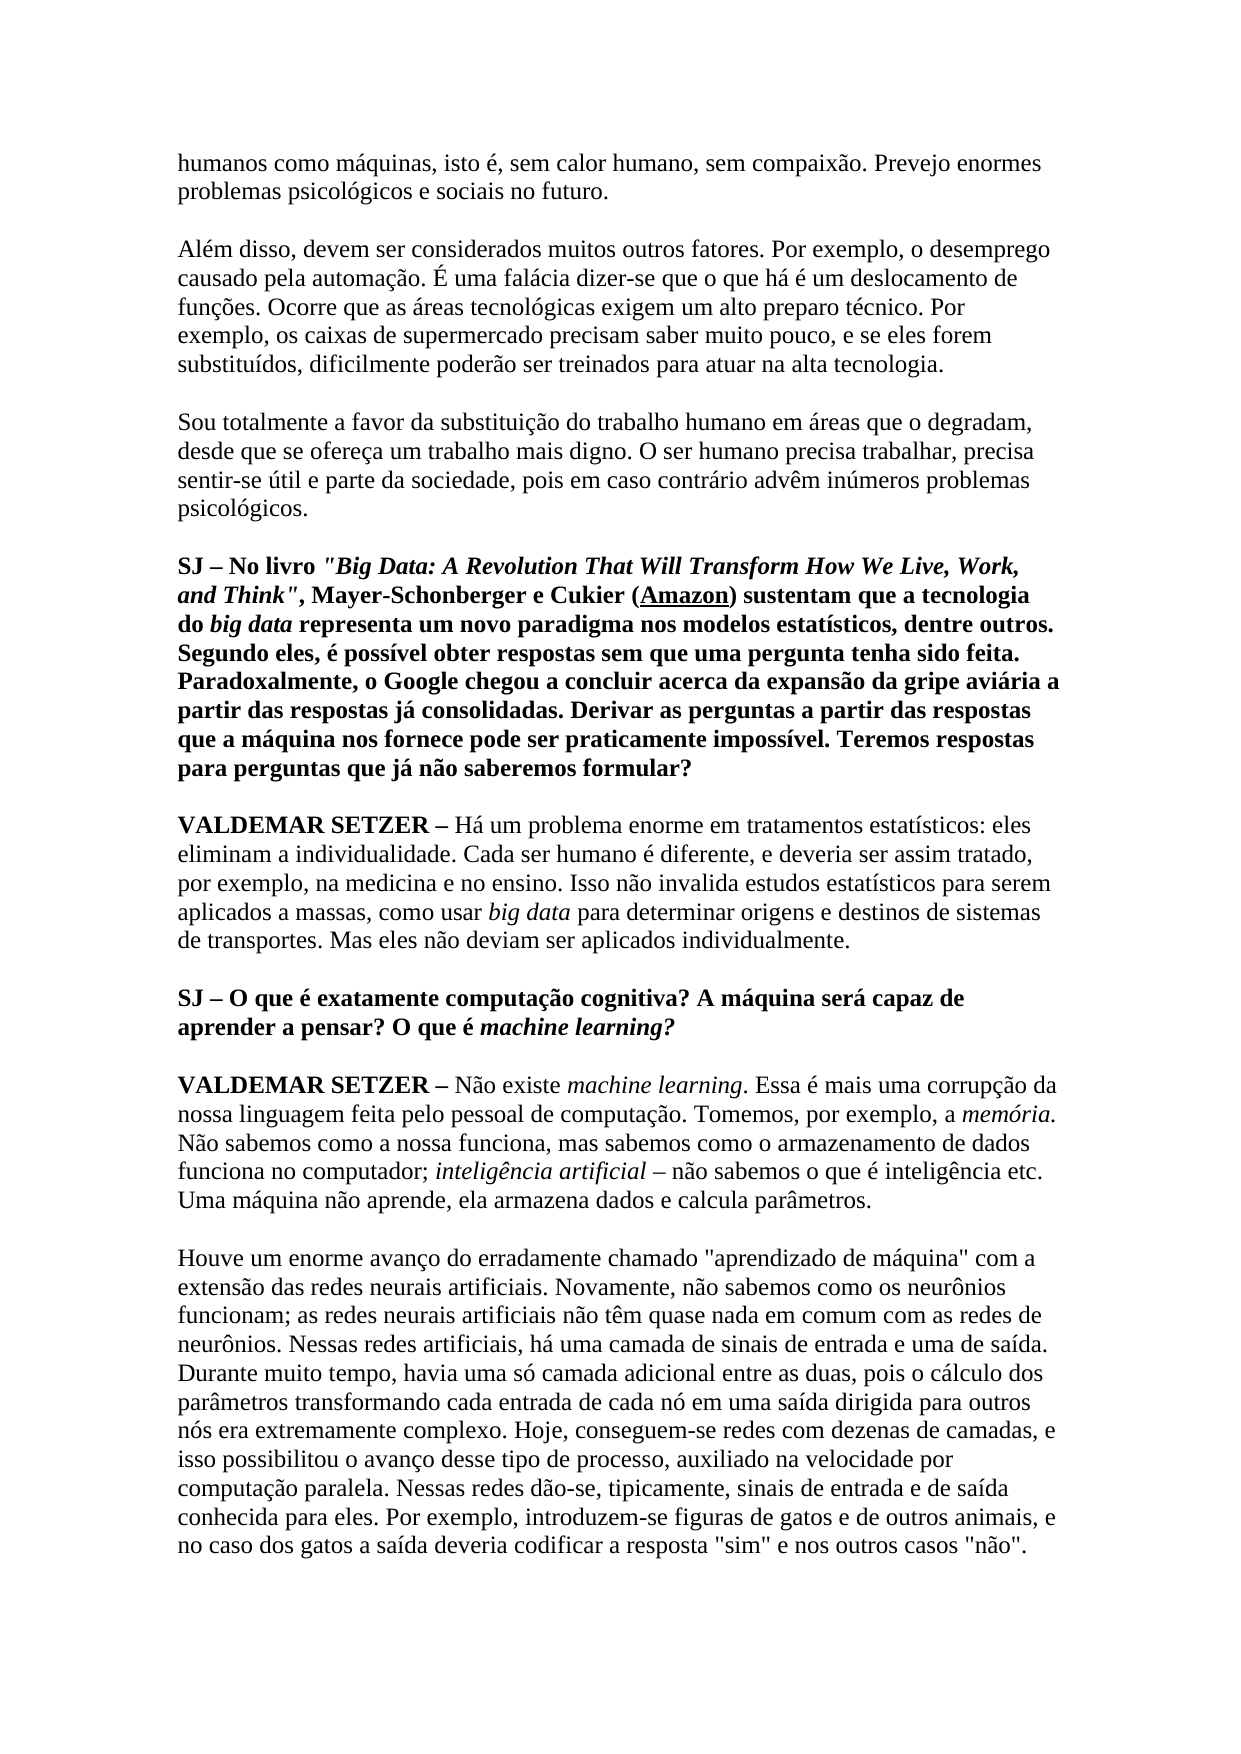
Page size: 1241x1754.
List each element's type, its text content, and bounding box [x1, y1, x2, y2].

text SJ – No livro "Big Data: A Revolution That Will Transform How We Live, Work, and Think", Mayer-Schonberger e Cukier (Amazon) sustentam que a tecnologia do big data representa um novo paradigma nos modelos estatísticos, dentre outros. Segundo eles, é possível obter respostas sem que uma pergunta tenha sido feita. Paradoxalmente, o Google chegou a concluir acerca da expansão da gripe aviária a partir das respostas já consolidadas. Derivar as perguntas a partir das respostas que a máquina nos fornece pode ser praticamente impossível. Teremos respostas para perguntas que já não saberemos formular? [177, 551, 1063, 781]
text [177, 148, 1063, 205]
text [177, 1243, 1063, 1559]
text VALDEMAR SETZER – Não existe machine learning. Essa é mais uma corrupção da nossa linguagem feita pelo pessoal de computação. Tomemos, por exemplo, a memória. Não sabemos como a nossa funciona, mas sabemos como o armazenamento de dados funciona no computador; inteligência artificial – não sabemos o que é inteligência etc. Uma máquina não aprende, ela armazena dados e calcula parâmetros. [177, 1070, 1063, 1214]
text Além disso, devem ser considerados muitos outros fatores. Por exemplo, o desemprego causado pela automação. É uma falácia dizer-se que o que há é um deslocamento de funções. Ocorre que as áreas tecnológicas exigem um alto preparo técnico. Por exemplo, os caixas de supermercado precisam saber muito pouco, e se eles forem substituídos, dificilmente poderão ser treinados para atuar na alta tecnologia. [177, 234, 1063, 378]
text Sou totalmente a favor da substituição do trabalho humano em áreas que o degradam, desde que se ofereça um trabalho mais digno. O ser humano precisa trabalhar, precisa sentir-se útil e parte da sociedade, pois em caso contrário advêm inúmeros problemas psicológicos. [177, 407, 1063, 522]
text SJ – O que é exatamente computação cognitiva? A máquina será capaz de aprender a pensar? O que é machine learning? [177, 983, 1063, 1041]
text VALDEMAR SETZER – Há um problema enorme em tratamentos estatísticos: eles eliminam a individualidade. Cada ser humano é diferente, e deveria ser assim tratado, por exemplo, na medicina e no ensino. Isso não invalida estudos estatísticos para serem aplicados a massas, como usar big data para determinar origens e destinos de sistemas de transportes. Mas eles não deviam ser aplicados individualmente. [177, 811, 1063, 954]
